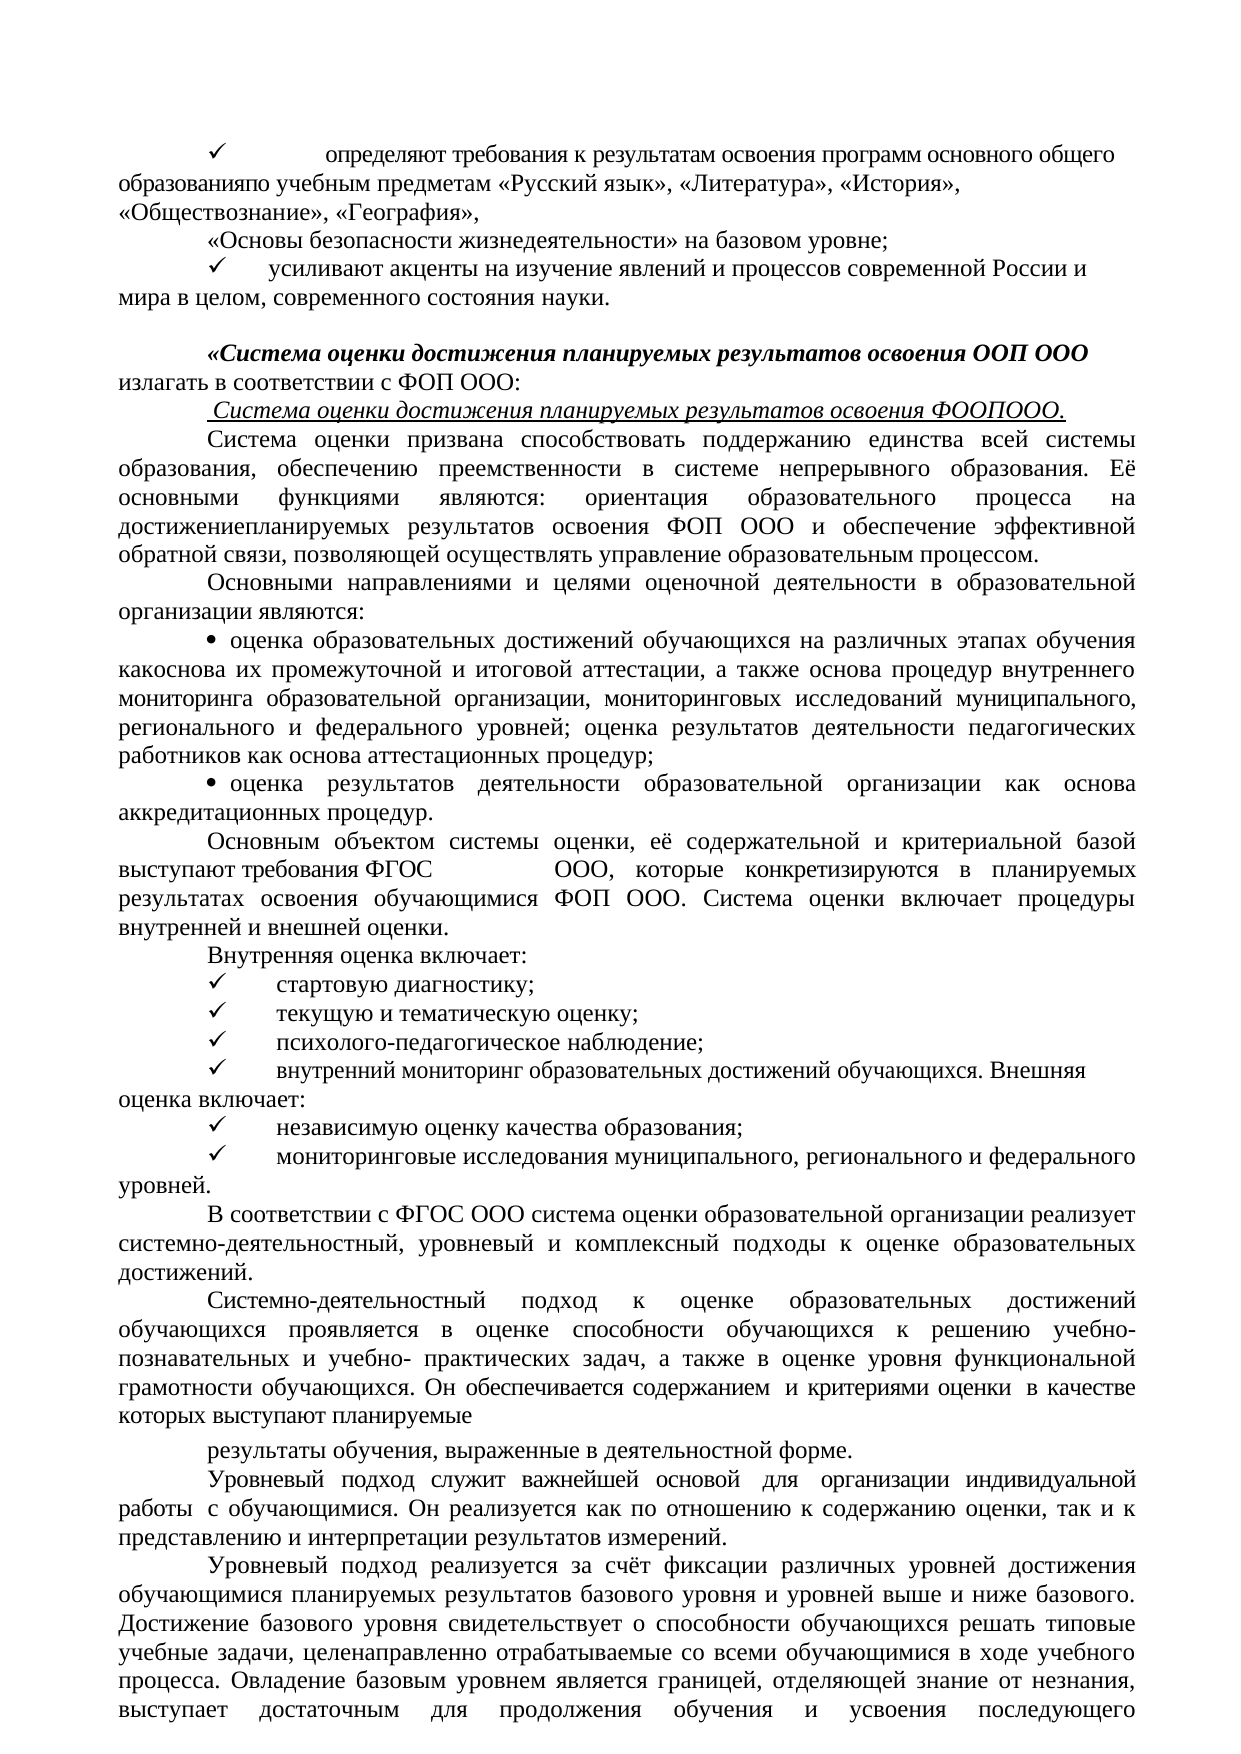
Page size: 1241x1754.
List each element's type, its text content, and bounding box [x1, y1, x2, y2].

text «Система оценки достижения планируемых результатов освоения ООП ООО излагать в соответствии с ФОП ООО: [118, 338, 1137, 396]
text Уровневый подход служит важнейшей основой для организации индивидуальной работы с обучающимися. Он реализуется как по отношению к содержанию оценки, так и к представлению и интерпретации результатов измерений. [118, 1464, 1137, 1551]
list внутренний мониторинг образовательных достижений обучающихся. Внешняя оценка включает: [118, 1056, 1137, 1113]
list определяют требования к результатам освоения программ основного общего образованияпо учебным предметам «Русский язык», «Литература», «История», «Обществознание», «География», [118, 139, 1137, 226]
list текущую и тематическую оценку; [118, 998, 1137, 1027]
list психолого-педагогическое наблюдение; [118, 1027, 1137, 1056]
list стартовую диагностику; [118, 969, 1137, 998]
list оценка образовательных достижений обучающихся на различных этапах обучения какоснова их промежуточной и итоговой аттестации, а также основа процедур внутреннего мониторинга образовательной организации, мониторинговых исследований муниципального, регионального и федерального уровней; оценка результатов деятельности педагогических работников как основа аттестационных процедур; [118, 625, 1137, 769]
list усиливают акценты на изучение явлений и процессов современной России и мира в целом, современного состояния науки. [118, 254, 1137, 310]
text Основным объектом системы оценки, её содержательной и критериальной базой выступают требования ФГОС ООО, которые конкретизируются в планируемых результатах освоения обучающимися ФОП ООО. Система оценки включает процедуры внутренней и внешней оценки. [118, 826, 1137, 941]
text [118, 1551, 1137, 1723]
text «Основы безопасности жизнедеятельности» на базовом уровне; [118, 226, 1137, 254]
text Система оценки достижения планируемых результатов освоения ФООПООО. [118, 396, 1137, 424]
text результаты обучения, выраженные в деятельностной форме. [118, 1435, 1137, 1464]
list независимую оценку качества образования; [118, 1113, 1137, 1142]
text Системно-деятельностный подход к оценке образовательных достижений обучающихся проявляется в оценке способности обучающихся к решению учебно-познавательных и учебно- практических задач, а также в оценке уровня функциональной грамотности обучающихся. Он обеспечивается содержанием и критериями оценки в качестве которых выступают планируемые [118, 1285, 1137, 1429]
text Внутренняя оценка включает: [118, 941, 1137, 969]
text Основными направлениями и целями оценочной деятельности в образовательной организации являются: [118, 568, 1137, 625]
text В соответствии с ФГОС ООО система оценки образовательной организации реализует системно-деятельностный, уровневый и комплексный подходы к оценке образовательных достижений. [118, 1199, 1137, 1285]
text Система оценки призвана способствовать поддержанию единства всей системы образования, обеспечению преемственности в системе непрерывного образования. Её основными функциями являются: ориентация образовательного процесса на достижениепланируемых результатов освоения ФОП ООО и обеспечение эффективной обратной связи, позволяющей осуществлять управление образовательным процессом. [118, 424, 1137, 568]
list оценка результатов деятельности образовательной организации как основа аккредитационных процедур. [118, 769, 1137, 826]
list мониторинговые исследования муниципального, регионального и федерального уровней. [118, 1142, 1137, 1199]
